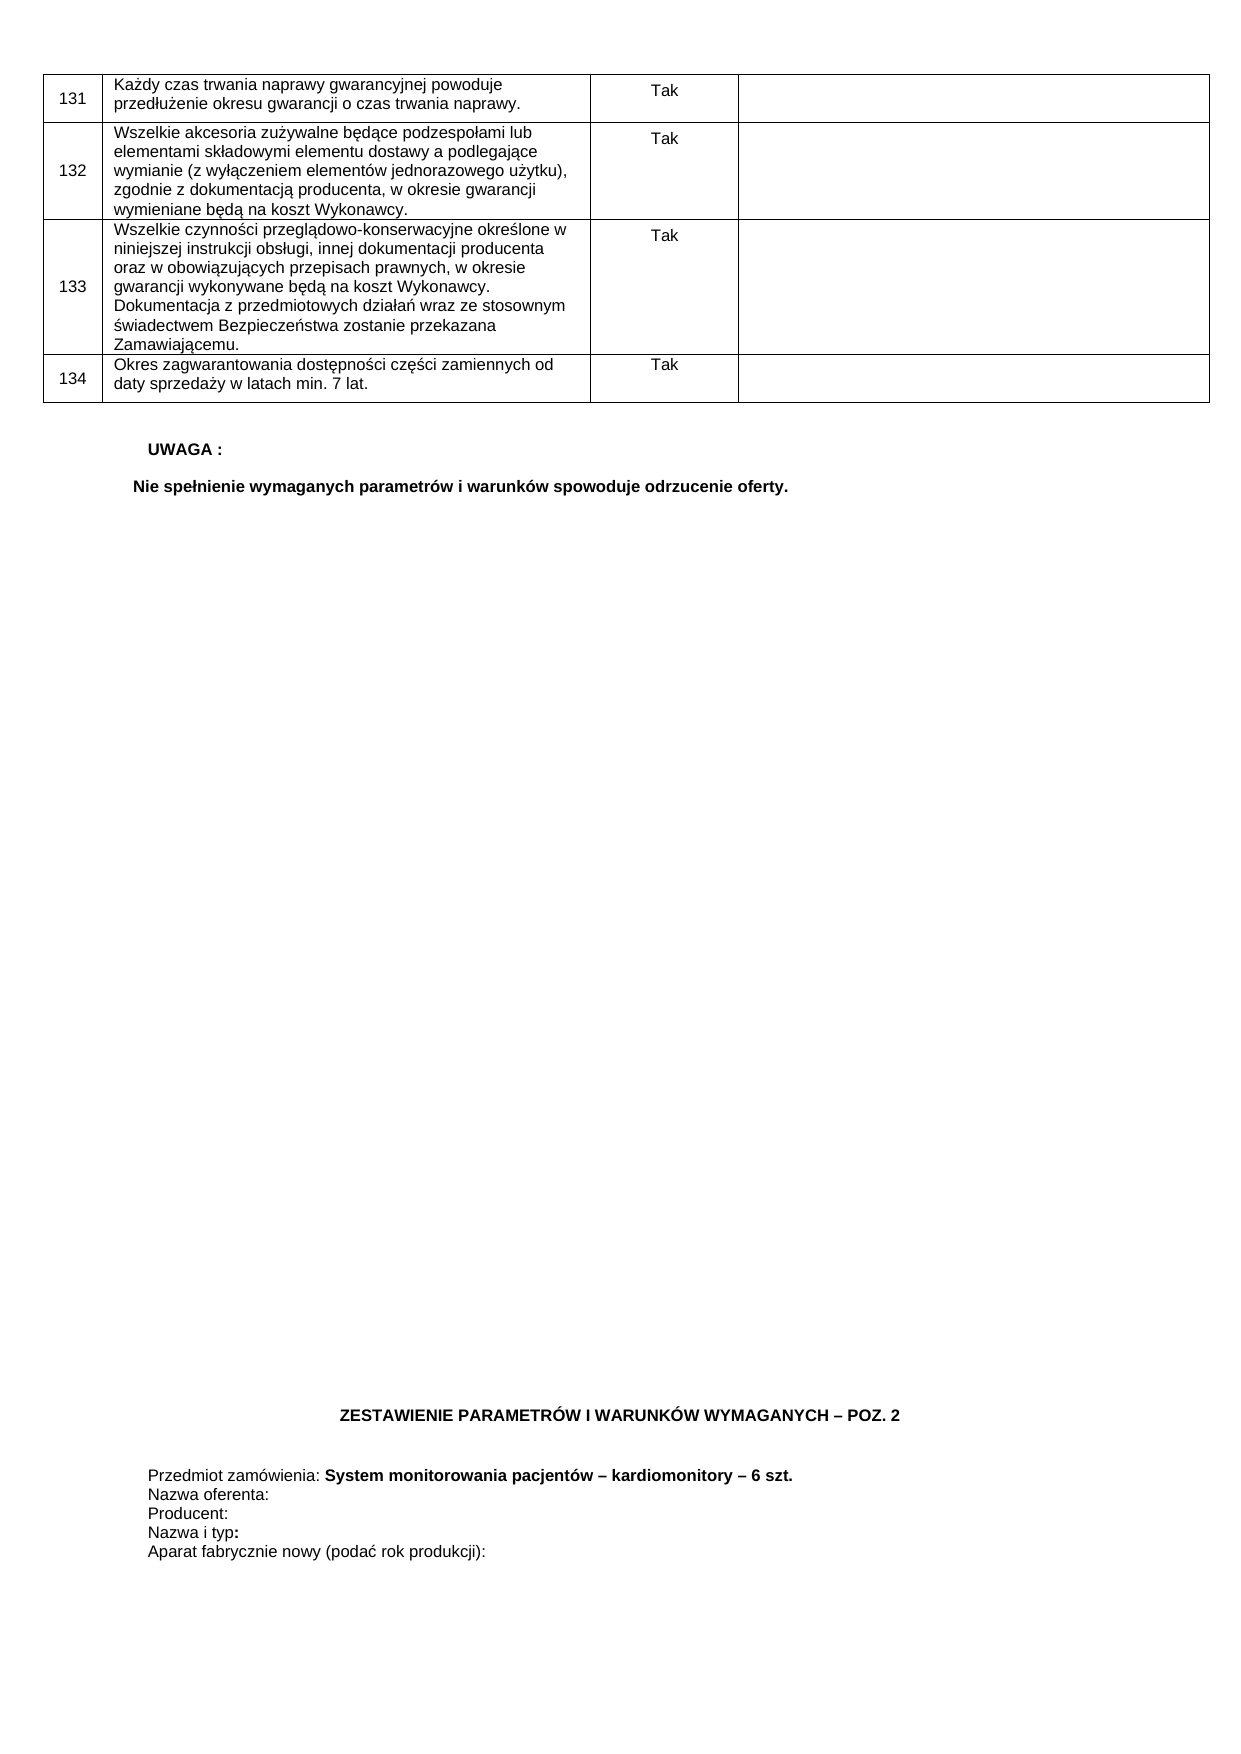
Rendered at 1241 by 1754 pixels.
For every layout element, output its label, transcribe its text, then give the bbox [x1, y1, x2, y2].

table_cell Tak [591, 220, 738, 354]
table_cell 133 [44, 220, 102, 354]
table_cell Tak [591, 75, 738, 122]
table_cell Okres zagwarantowania dostępności części zamiennych od daty sprzedaży w latach min. 7 lat. [103, 355, 590, 402]
table_cell Tak [591, 123, 738, 218]
table_cell [739, 75, 1209, 122]
text Nie spełnienie wymaganych parametrów i warunków spowoduje odrzucenie oferty. [133, 477, 1093, 496]
table_cell Tak [591, 355, 738, 402]
text UWAGA : [148, 440, 1093, 459]
table_cell Każdy czas trwania naprawy gwarancyjnej powoduje przedłużenie okresu gwarancji o czas trwania naprawy. [103, 75, 590, 122]
table_cell Wszelkie czynności przeglądowo-konserwacyjne określone w niniejszej instrukcji obsługi, innej dokumentacji producenta oraz w obowiązujących przepisach prawnych, w okresie gwarancji wykonywane będą na koszt Wykonawcy. Dokumentacja z przedmiotowych działań wraz ze stosownym świadectwem Bezpieczeństwa zostanie przekazana Zamawiającemu. [103, 220, 590, 354]
table_cell 131 [44, 75, 102, 122]
table_cell 134 [44, 355, 102, 402]
text Przedmiot zamówienia: System monitorowania pacjentów – kardiomonitory – 6 szt. Nazwa oferenta: Producent: Nazwa i typ: [148, 1466, 1093, 1542]
table_cell 132 [44, 123, 102, 218]
subtitle ZESTAWIENIE PARAMETRÓW I WARUNKÓW WYMAGANYCH – POZ. 2 [148, 1405, 1093, 1424]
table_cell [739, 355, 1209, 402]
table_cell Wszelkie akcesoria zużywalne będące podzespołami lub elementami składowymi elementu dostawy a podlegające wymianie (z wyłączeniem elementów jednorazowego użytku), zgodnie z dokumentacją producenta, w okresie gwarancji wymieniane będą na koszt Wykonawcy. [103, 123, 590, 218]
text Aparat fabrycznie nowy (podać rok produkcji): [148, 1542, 1093, 1590]
table_cell [739, 220, 1209, 354]
table_cell [739, 123, 1209, 218]
